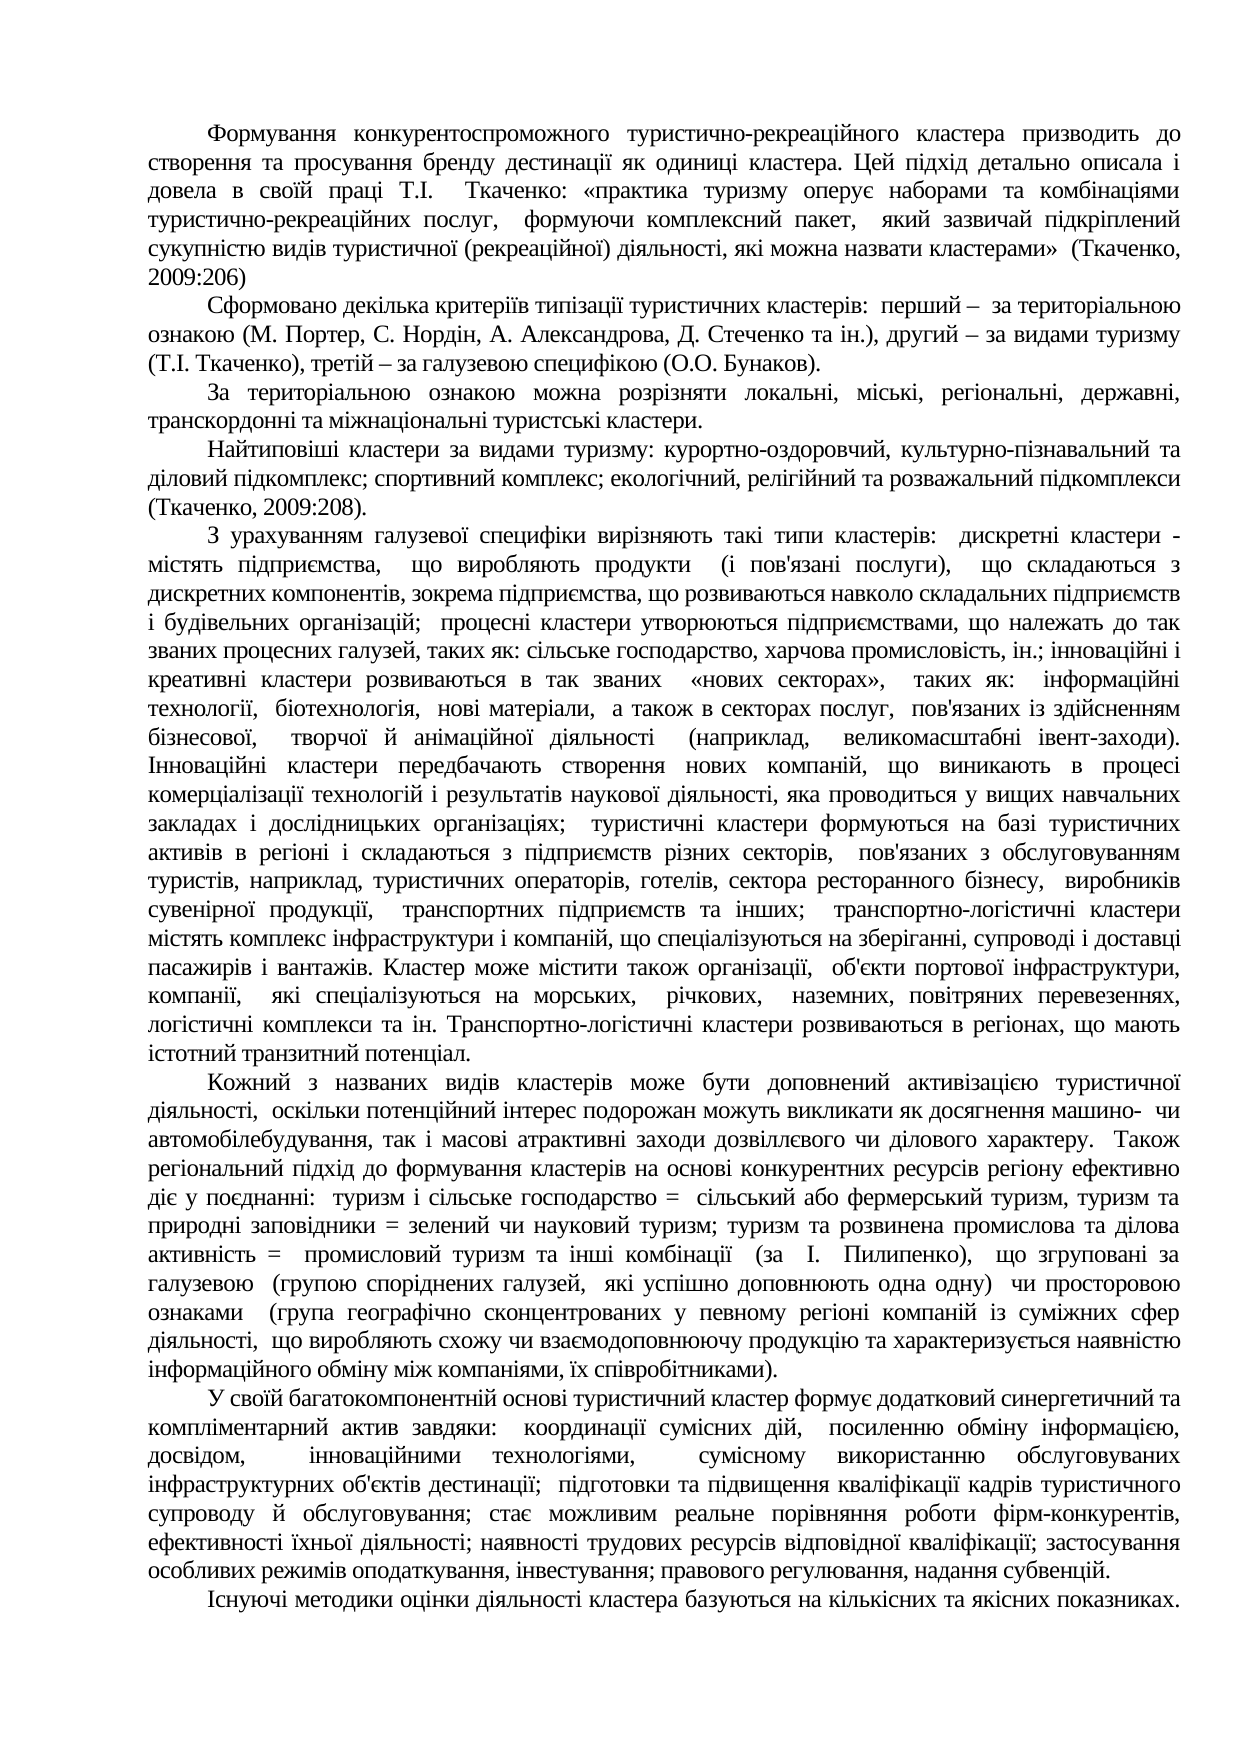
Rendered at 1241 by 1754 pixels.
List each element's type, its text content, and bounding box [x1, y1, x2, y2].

text Формування конкурентоспроможного туристично-рекреаційного кластера призводить до створення та просування бренду дестинації як одиниці кластера. Цей підхід детально описала і довела в своїй праці Т.І. Ткаченко: «практика туризму оперує наборами та комбінаціями туристично-рекреаційних послуг, формуючи комплексний пакет, який зазвичай підкріплений сукупністю видів туристичної (рекреаційної) діяльності, які можна назвати кластерами» (Ткаченко, 2009:206) [148, 118, 1181, 291]
text Найтиповіші кластери за видами туризму: курортно-оздоровчий, культурно-пізнавальний та діловий підкомплекс; спортивний комплекс; екологічний, релігійний та розважальний підкомплекси (Ткаченко, 2009:208). [148, 434, 1181, 521]
text За територіальною ознакою можна розрізняти локальні, міські, регіональні, державні, транскордонні та міжнаціональні туристські кластери. [148, 377, 1181, 434]
text У своїй багатокомпонентній основі туристичний кластер формує додатковий синергетичний та компліментарний актив завдяки: координації сумісних дій, посиленню обміну інформацією, досвідом, інноваційними технологіями, сумісному використанню обслуговуваних інфраструктурних об'єктів дестинації; підготовки та підвищення кваліфікації кадрів туристичного супроводу й обслуговування; стає можливим реальне порівняння роботи фірм-конкурентів, ефективності їхньої діяльності; наявності трудових ресурсів відповідної кваліфікації; застосування особливих режимів оподаткування, інвестування; правового регулювання, надання субвенцій. [148, 1383, 1181, 1584]
text З урахуванням галузевої специфіки вирізняють такі типи кластерів: дискретні кластери - містять підприємства, що виробляють продукти (і пов'язані послуги), що складаються з дискретних компонентів, зокрема підприємства, що розвиваються навколо складальних підприємств і будівельних організацій; процесні кластери утворюються підприємствами, що належать до так званих процесних галузей, таких як: сільське господарство, харчова промисловість, ін.; інноваційні і креативні кластери розвиваються в так званих «нових секторах», таких як: інформаційні технології, біотехнологія, нові матеріали, а також в секторах послуг, пов'язаних із здійсненням бізнесової, творчої й анімаційної діяльності (наприклад, великомасштабні івент-заходи). Інноваційні кластери передбачають створення нових компаній, що виникають в процесі комерціалізації технологій і результатів наукової діяльності, яка проводиться у вищих навчальних закладах і дослідницьких організаціях; туристичні кластери формуються на базі туристичних активів в регіоні і складаються з підприємств різних секторів, пов'язаних з обслуговуванням туристів, наприклад, туристичних операторів, готелів, сектора ресторанного бізнесу, виробників сувенірної продукції, транспортних підприємств та інших; транспортно-логістичні кластери містять комплекс інфраструктури і компаній, що спеціалізуються на зберіганні, супроводі і доставці пасажирів і вантажів. Кластер може містити також організації, об'єкти портової інфраструктури, компанії, які спеціалізуються на морських, річкових, наземних, повітряних перевезеннях, логістичні комплекси та ін. Транспортно-логістичні кластери розвиваються в регіонах, що мають істотний транзитний потенціал. [148, 521, 1181, 1067]
text Кожний з названих видів кластерів може бути доповнений активізацією туристичної діяльності, оскільки потенційний інтерес подорожан можуть викликати як досягнення машино- чи автомобілебудування, так і масові атрактивні заходи дозвіллєвого чи ділового характеру. Також регіональний підхід до формування кластерів на основі конкурентних ресурсів регіону ефективно діє у поєднанні: туризм і сільське господарство = сільський або фермерський туризм, туризм та природні заповідники = зелений чи науковий туризм; туризм та розвинена промислова та ділова активність = промисловий туризм та інші комбінації (за І. Пилипенко), що згруповані за галузевою (групою споріднених галузей, які успішно доповнюють одна одну) чи просторовою ознаками (група географічно сконцентрованих у певному регіоні компаній із суміжних сфер діяльності, що виробляють схожу чи взаємодоповнюючу продукцію та характеризується наявністю інформаційного обміну між компаніями, їх співробітниками). [148, 1067, 1181, 1383]
text Сформовано декілька критеріїв типізації туристичних кластерів: перший – за територіальною ознакою (М. Портер, С. Нордін, А. Александрова, Д. Стеченко та ін.), другий – за видами туризму (Т.І. Ткаченко), третій – за галузевою специфікою (О.О. Бунаков). [148, 291, 1181, 377]
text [148, 1584, 1181, 1613]
